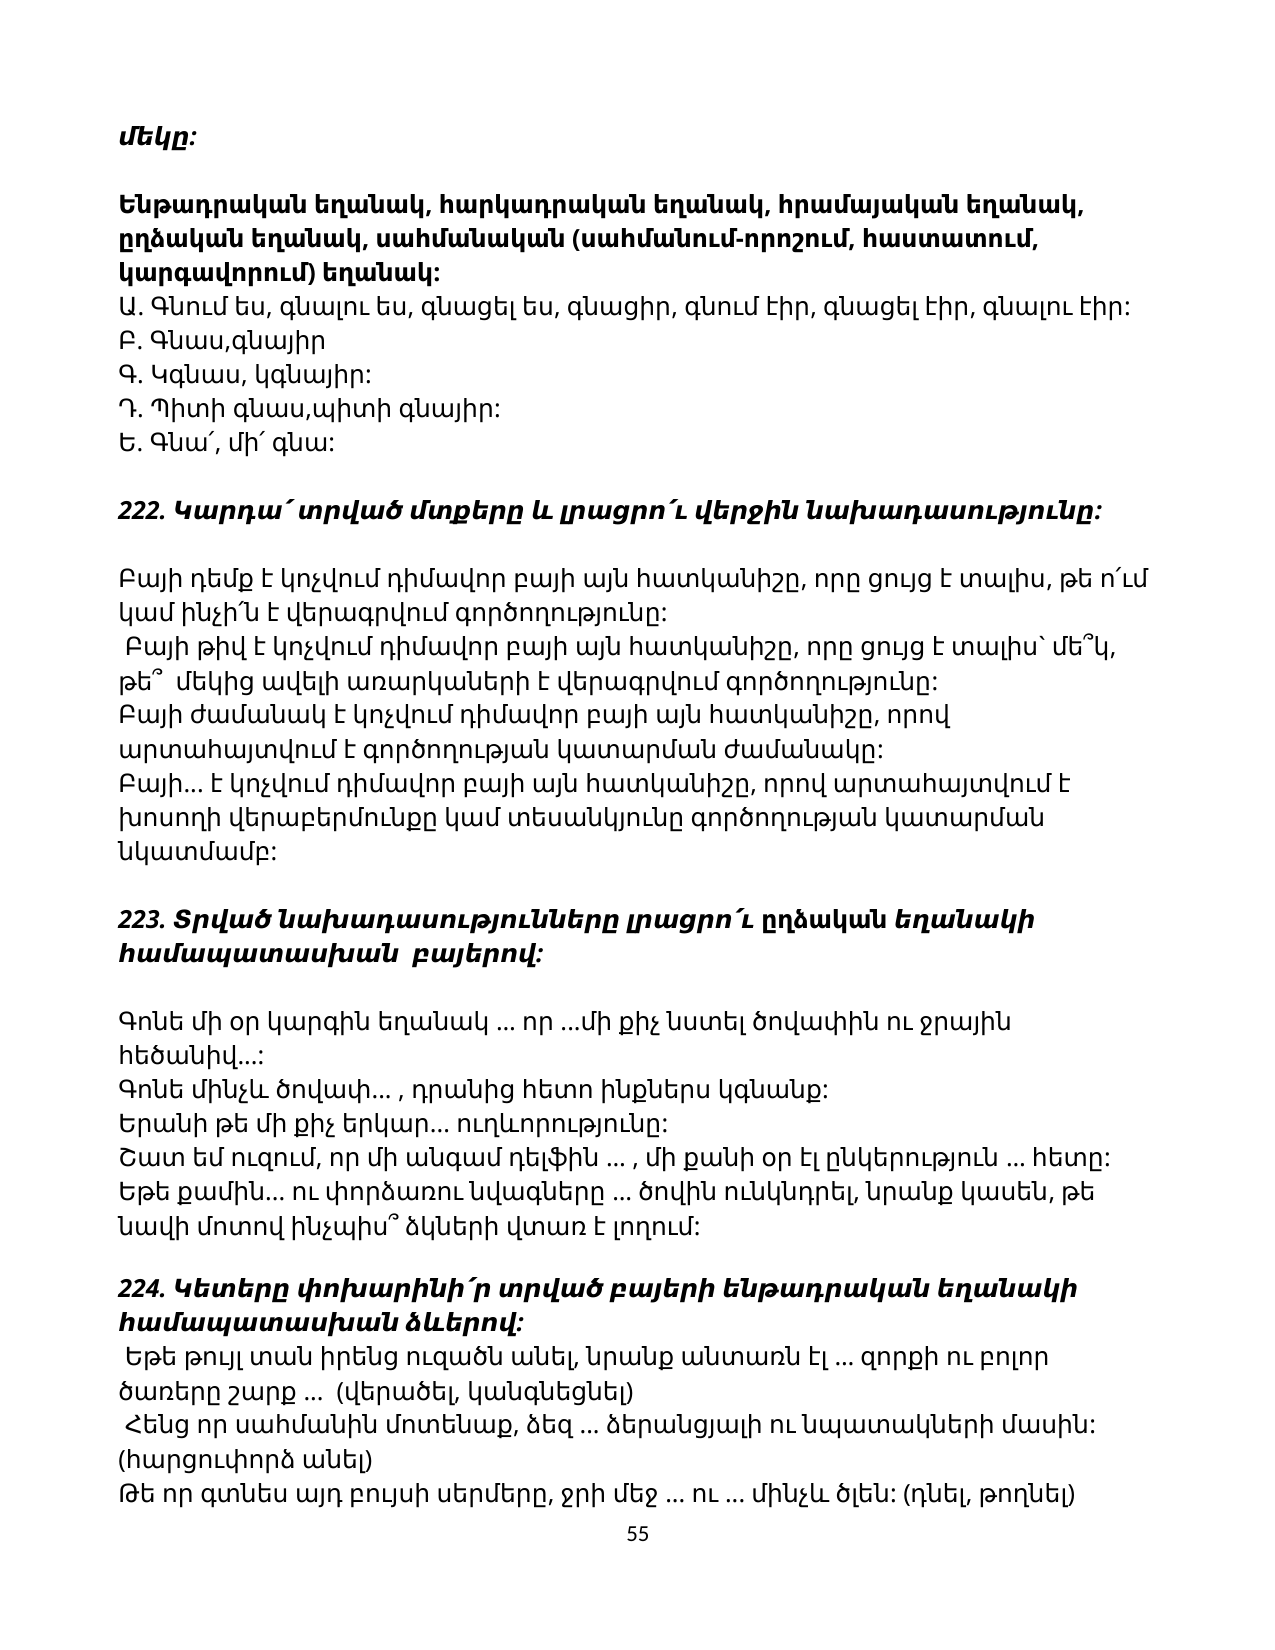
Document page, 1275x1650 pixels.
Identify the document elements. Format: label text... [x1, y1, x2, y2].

text Գոնե մի օր կարգին եղանակ … որ ...մի քիչ նստել ծովափին ու ջրային հեծանիվ...: Գոնե մինչև ծովափ... , դրանից հետո ինքներս կգնանք: Երանի թե մի քիչ երկար... ուղևորությունը: Շատ եմ ուզում, որ մի անգամ դելֆին … , մի քանի օր էլ ընկերություն … հետը: Եթե քամին... ու փորձառու նվագները … ծովին ունկնդրել, նրանք կասեն, թե նավի մոտով ինչպիս՞ ձկների վտառ է լողում: [118, 1004, 1157, 1271]
text 222. Կարդա՛ տրված մտքերը և լրացրո՛ւ վերջին նախադասությունը: [118, 493, 1157, 527]
text 223. Տրված նախադասությունները լրացրո՛ւ ըղձական եղանակի համապատասխան բայերով: [118, 902, 1157, 970]
text 224. Կետերը փոխարինի՛ր տրված բայերի ենթադրական եղանակի համապատասխան ձևերով: [118, 1271, 1157, 1339]
text Ա. Գնում ես, գնալու ես, գնացել ես, գնացիր, գնում էիր, գնացել էիր, գնալու էիր: Բ. Գնաս,գնայիր Գ. Կգնաս, կգնայիր: Դ. Պիտի գնաս,պիտի գնայիր: Ե. Գնա՛, մի՛ գնա: [118, 288, 1157, 459]
text Ենթադրական եղանակ, հարկադրական եղանակ, հրամայական եղանակ, ըղձական եղանակ, սահմանական (սահմանում-որոշում, հաստատում, կարգավորում) եղանակ: [118, 186, 1157, 288]
text Բայի դեմք է կոչվում դիմավոր բայի այն հատկանիշը, որը ցույց է տալիս, թե ո՛ւմ կամ ինչի՛ն է վերագրվում գործողությունը: Բայի թիվ է կոչվում դիմավոր բայի այն հատկանիշը, որը ցույց է տալիս` մե՞կ, թե՞ մեկից ավելի առարկաների է վերագրվում գործողությունը: Բայի ժամանակ է կոչվում դիմավոր բայի այն հատկանիշը, որով արտահայտվում է գործողության կատարման ժամանակը: Բայի... է կոչվում դիմավոր բայի այն հատկանիշը, որով արտահայտվում է խոսողի վերաբերմունքը կամ տեսանկյունը գործողության կատարման նկատմամբ: [118, 561, 1157, 867]
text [118, 118, 1157, 152]
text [118, 1339, 1157, 1509]
